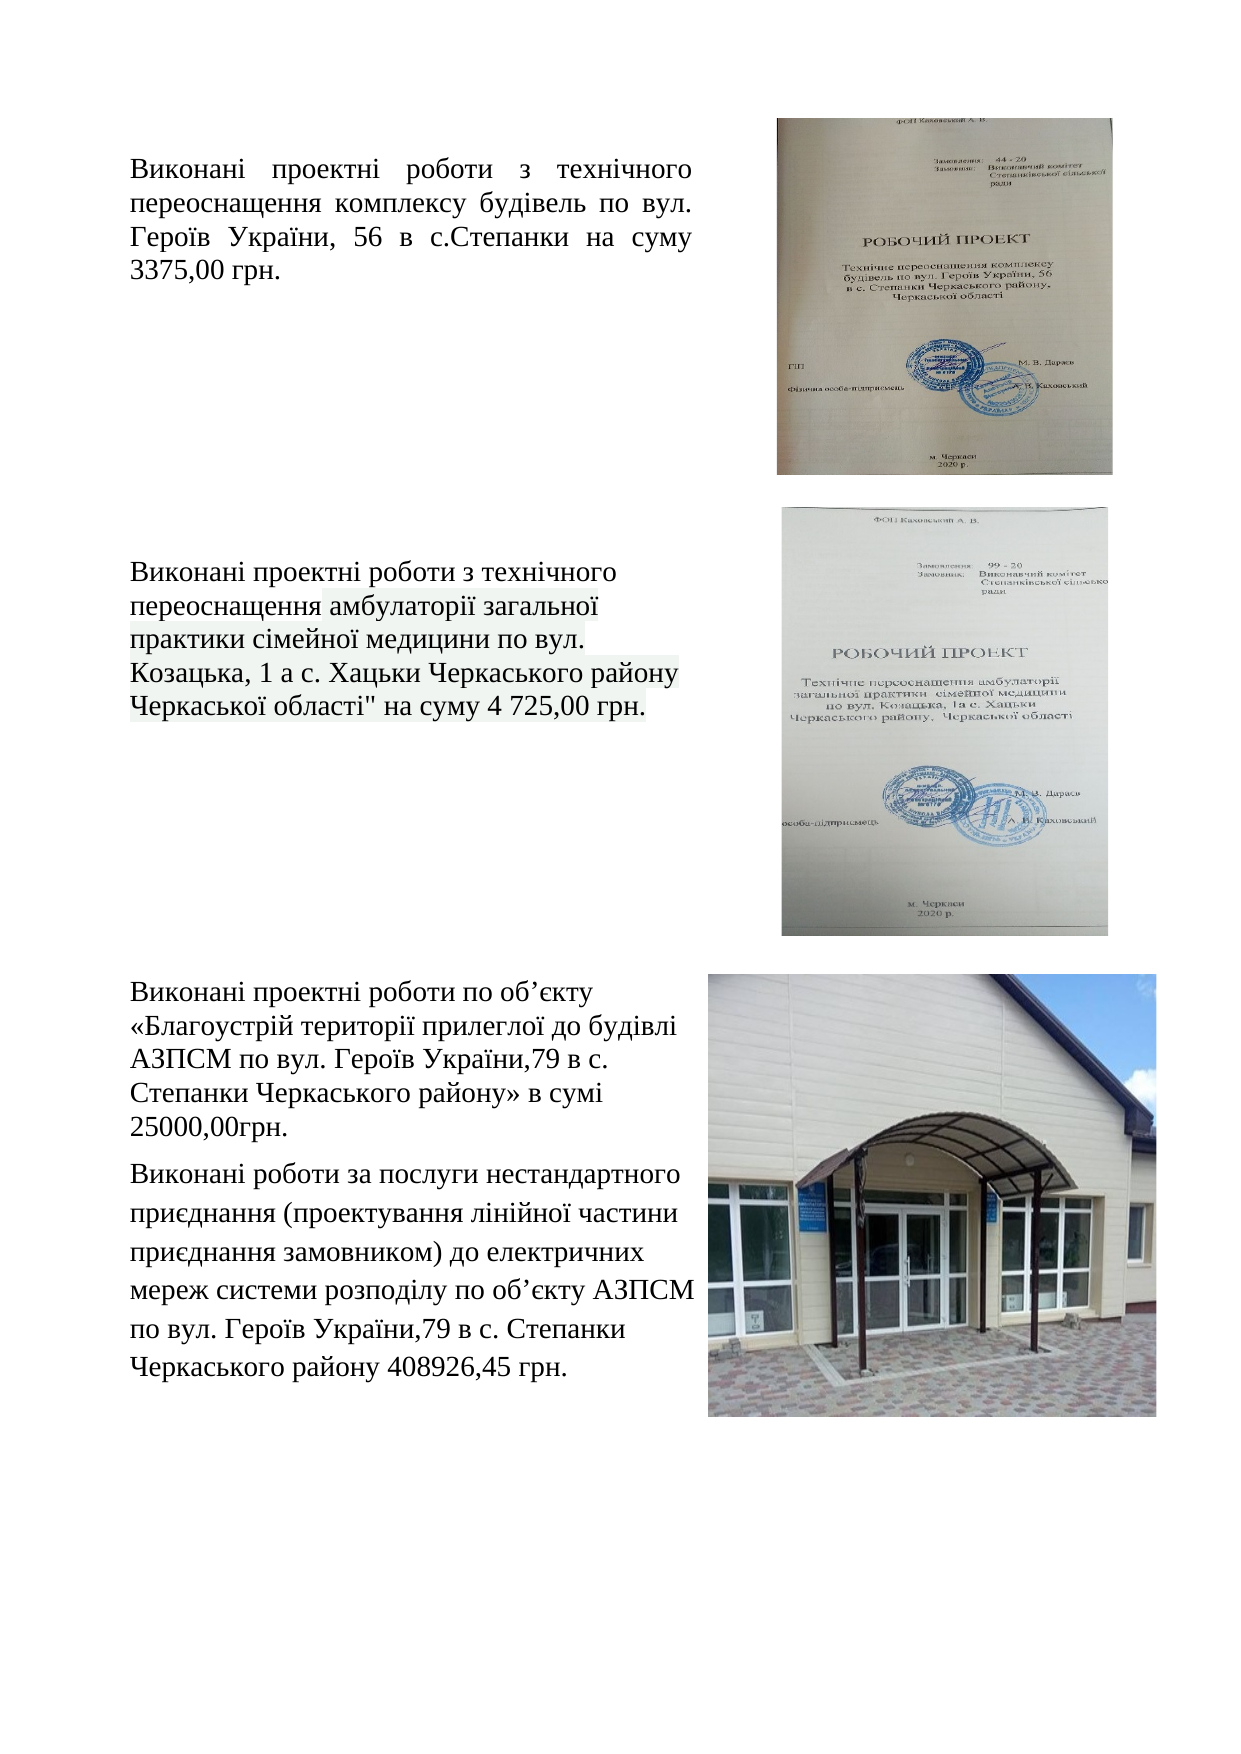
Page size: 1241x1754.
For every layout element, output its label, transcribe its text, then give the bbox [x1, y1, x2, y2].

table_cell Виконані проектні роботи з технічного переоснащення комплексу будівель по вул. Героїв України, 56 в с.Степанки на суму 3375,00 грн. Виконані проектні роботи з технічного переоснащення амбулаторії загальної практики сімейної медицини по вул. Козацька, 1 а с. Хацьки Черкаського району Черкаської області" на суму 4 725,00 грн. [118, 118, 708, 974]
picture [776, 118, 1113, 475]
table_cell Виконані проектні роботи по об’єкту «Благоустрій території прилеглої до будівлі АЗПСМ по вул. Героїв України,79 в с. Степанки Черкаського району» в сумі 25000,00грн. Виконані роботи за послуги нестандартного приєднання (проектування лінійної частини приєднання замовником) до електричних мереж системи розподілу по об’єкту АЗПСМ по вул. Героїв України,79 в с. Степанки Черкаського району 408926,45 грн. [118, 975, 708, 1461]
picture [708, 974, 1157, 1417]
table_cell [708, 975, 1211, 1461]
picture [781, 507, 1109, 936]
table_cell [708, 118, 1211, 974]
